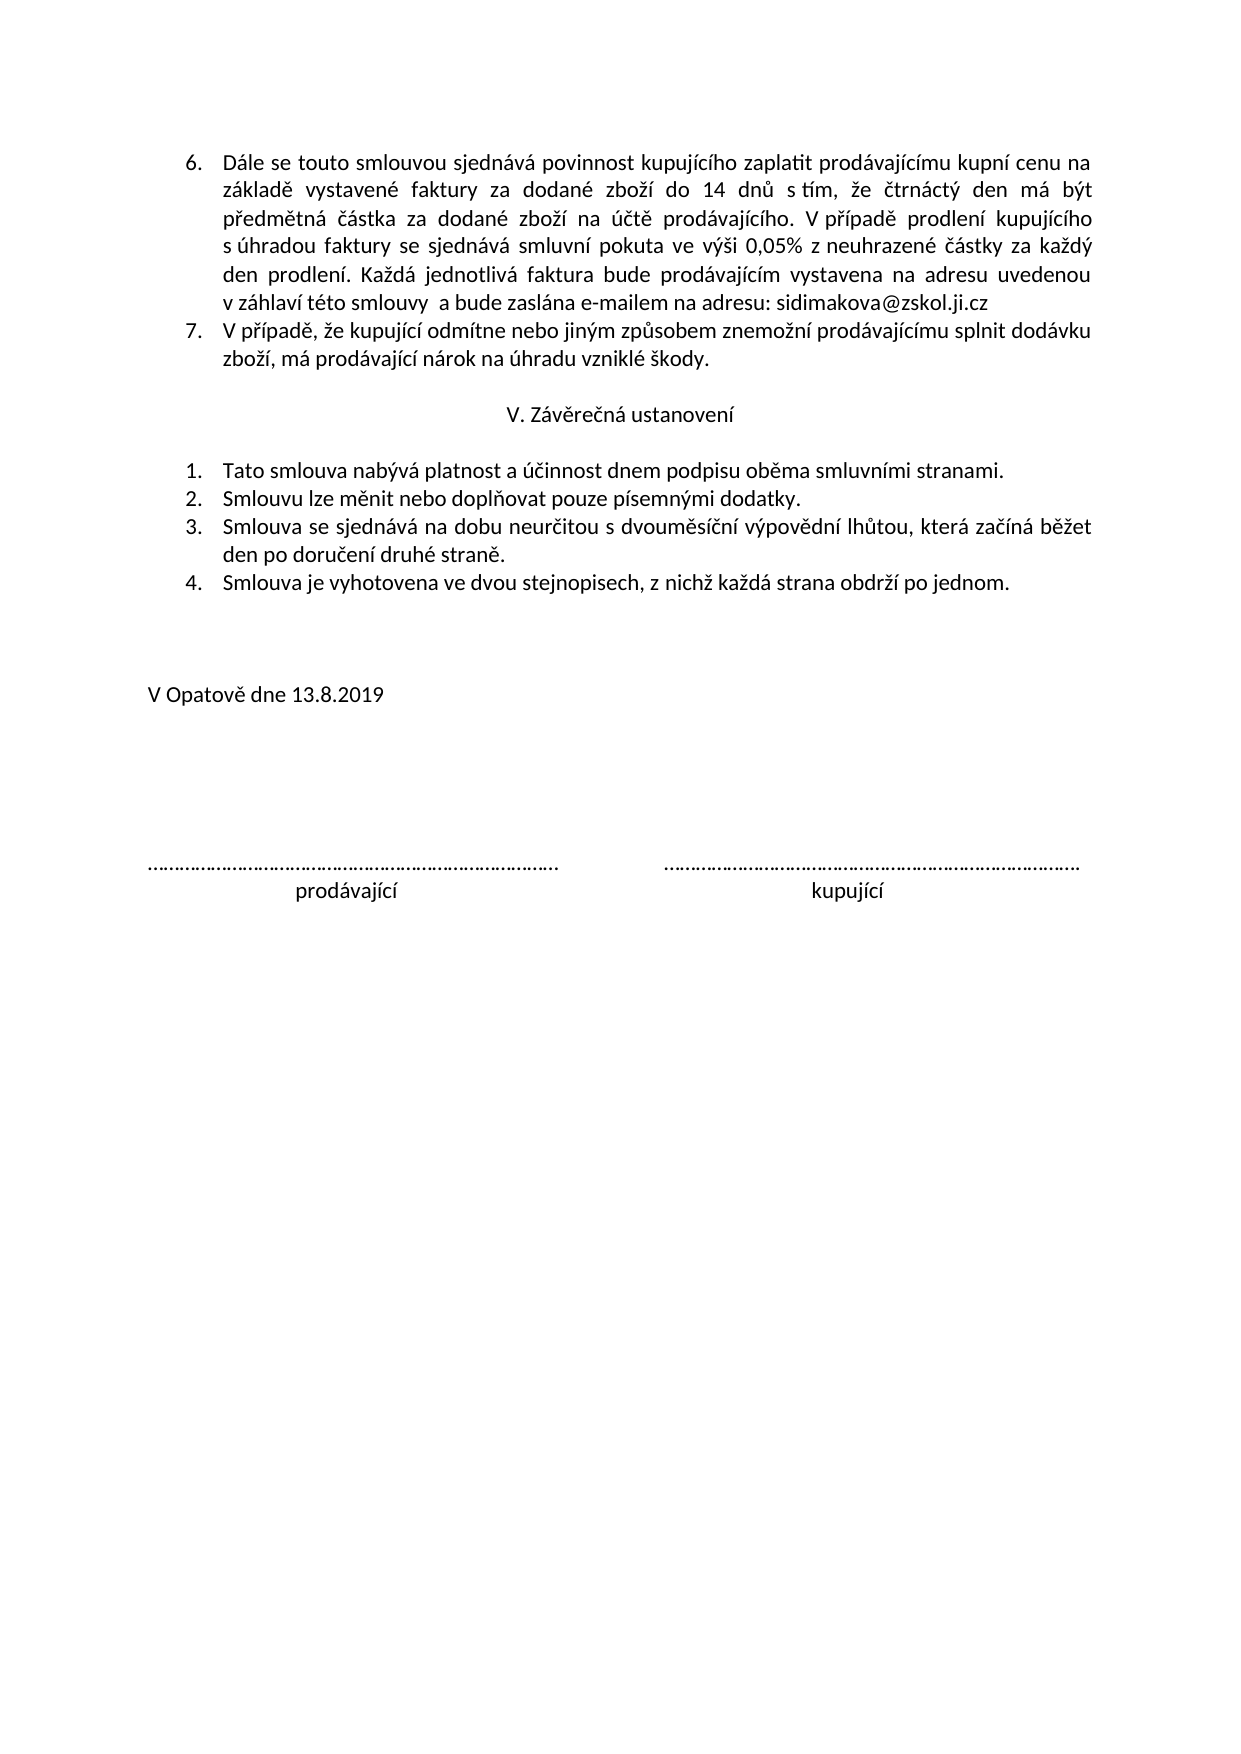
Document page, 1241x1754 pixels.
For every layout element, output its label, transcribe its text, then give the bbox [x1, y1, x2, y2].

list Tato smlouva nabývá platnost a účinnost dnem podpisu oběma smluvními stranami. [185, 456, 1093, 484]
text V Opatově dne 13.8.2019 [148, 680, 1093, 708]
list Smlouvu lze měnit nebo doplňovat pouze písemnými dodatky. [185, 484, 1093, 512]
text …………………………………………………………………… ……………………………………………………………………. [148, 848, 1093, 876]
list Smlouva se sjednává na dobu neurčitou s dvouměsíční výpovědní lhůtou, která začíná běžet den po doručení druhé straně. [185, 512, 1093, 568]
list Dále se touto smlouvou sjednává povinnost kupujícího zaplatit prodávajícímu kupní cenu na základě vystavené faktury za dodané zboží do 14 dnů s tím, že čtrnáctý den má být předmětná částka za dodané zboží na účtě prodávajícího. V případě prodlení kupujícího s úhradou faktury se sjednává smluvní pokuta ve výši 0,05% z neuhrazené částky za každý den prodlení. Každá jednotlivá faktura bude prodávajícím vystavena na adresu uvedenou v záhlaví této smlouvy a bude zaslána e-mailem na adresu: sidimakova@zskol.ji.cz [185, 148, 1093, 316]
list Smlouva je vyhotovena ve dvou stejnopisech, z nichž každá strana obdrží po jednom. [185, 568, 1093, 596]
text prodávající kupující [221, 876, 1093, 904]
text V. Závěrečná ustanovení [148, 400, 1093, 428]
list V případě, že kupující odmítne nebo jiným způsobem znemožní prodávajícímu splnit dodávku zboží, má prodávající nárok na úhradu vzniklé škody. [185, 316, 1093, 372]
